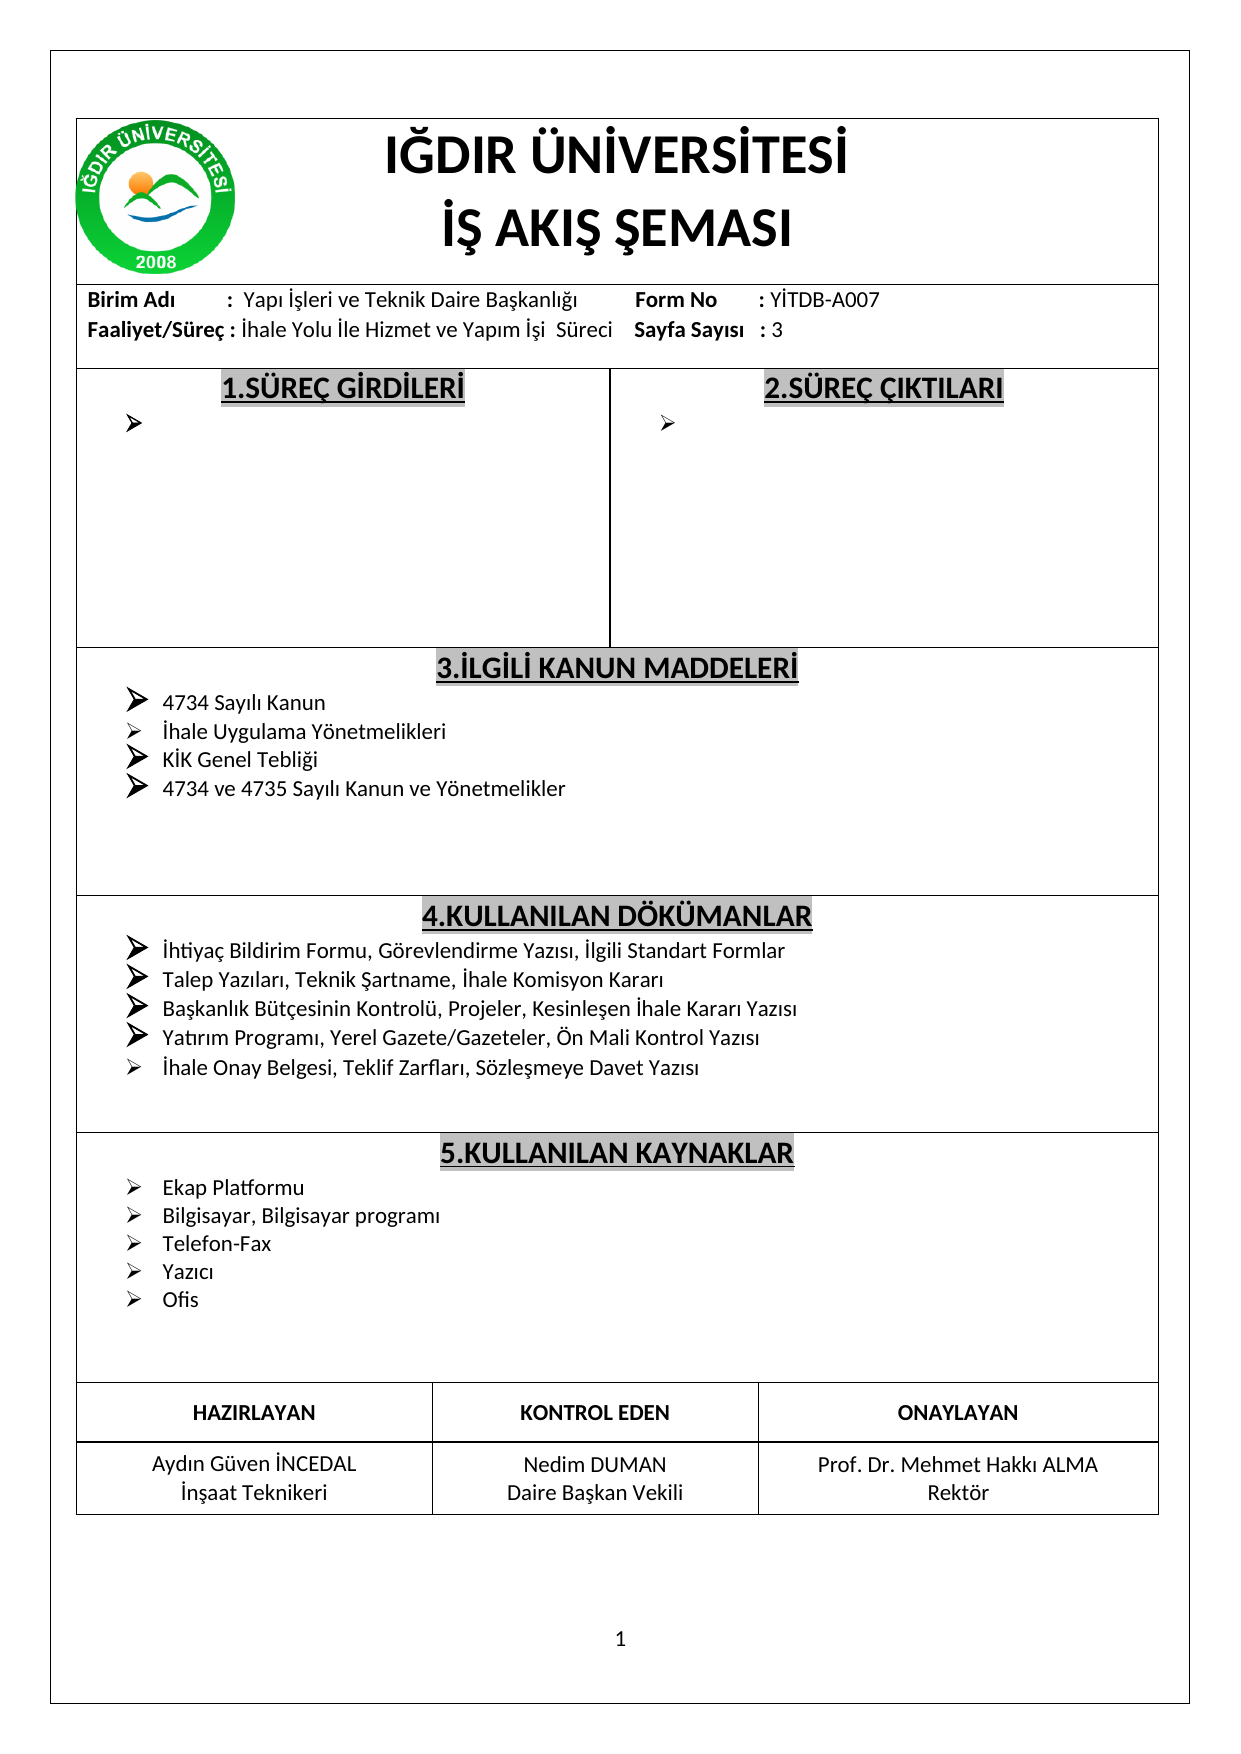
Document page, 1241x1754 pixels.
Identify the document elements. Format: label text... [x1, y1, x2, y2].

table_header IĞDIR ÜNİVERSİTESİ İŞ AKIŞ ŞEMASI [77, 119, 1158, 284]
table_cell Birim Adı : Yapı İşleri ve Teknik Daire Başkanlığı Form No : YİTDB-A007 Faaliyet/Süreç : İhale Yolu İle Hizmet ve Yapım İşi Süreci Sayfa Sayısı : 3 [77, 285, 1158, 367]
table_cell Prof. Dr. Mehmet Hakkı ALMA Rektör [759, 1443, 1158, 1514]
table_cell 3.İLGİLİ KANUN MADDELERİ 4734 Sayılı Kanun İhale Uygulama Yönetmelikleri KİK Genel Tebliği 4734 ve 4735 Sayılı Kanun ve Yönetmelikler [77, 648, 1158, 895]
table_cell 2.SÜREÇ ÇIKTILARI [611, 369, 1158, 647]
table_cell HAZIRLAYAN [77, 1383, 432, 1441]
table_cell KONTROL EDEN [433, 1383, 758, 1441]
table_cell 1.SÜREÇ GİRDİLERİ [77, 369, 609, 647]
table_cell Aydın Güven İNCEDAL İnşaat Teknikeri [77, 1443, 432, 1514]
picture [75, 120, 235, 274]
table_cell 4.KULLANILAN DÖKÜMANLAR İhtiyaç Bildirim Formu, Görevlendirme Yazısı, İlgili Standart Formlar Talep Yazıları, Teknik Şartname, İhale Komisyon Kararı Başkanlık Bütçesinin Kontrolü, Projeler, Kesinleşen İhale Kararı Yazısı Yatırım Programı, Yerel Gazete/Gazeteler, Ön Mali Kontrol Yazısı İhale Onay Belgesi, Teklif Zarfları, Sözleşmeye Davet Yazısı [77, 896, 1158, 1132]
table_cell Nedim DUMAN Daire Başkan Vekili [433, 1443, 758, 1514]
table_cell ONAYLAYAN [759, 1383, 1158, 1441]
table_cell 5.KULLANILAN KAYNAKLAR Ekap Platformu Bilgisayar, Bilgisayar programı Telefon-Fax Yazıcı Ofis [77, 1133, 1158, 1382]
